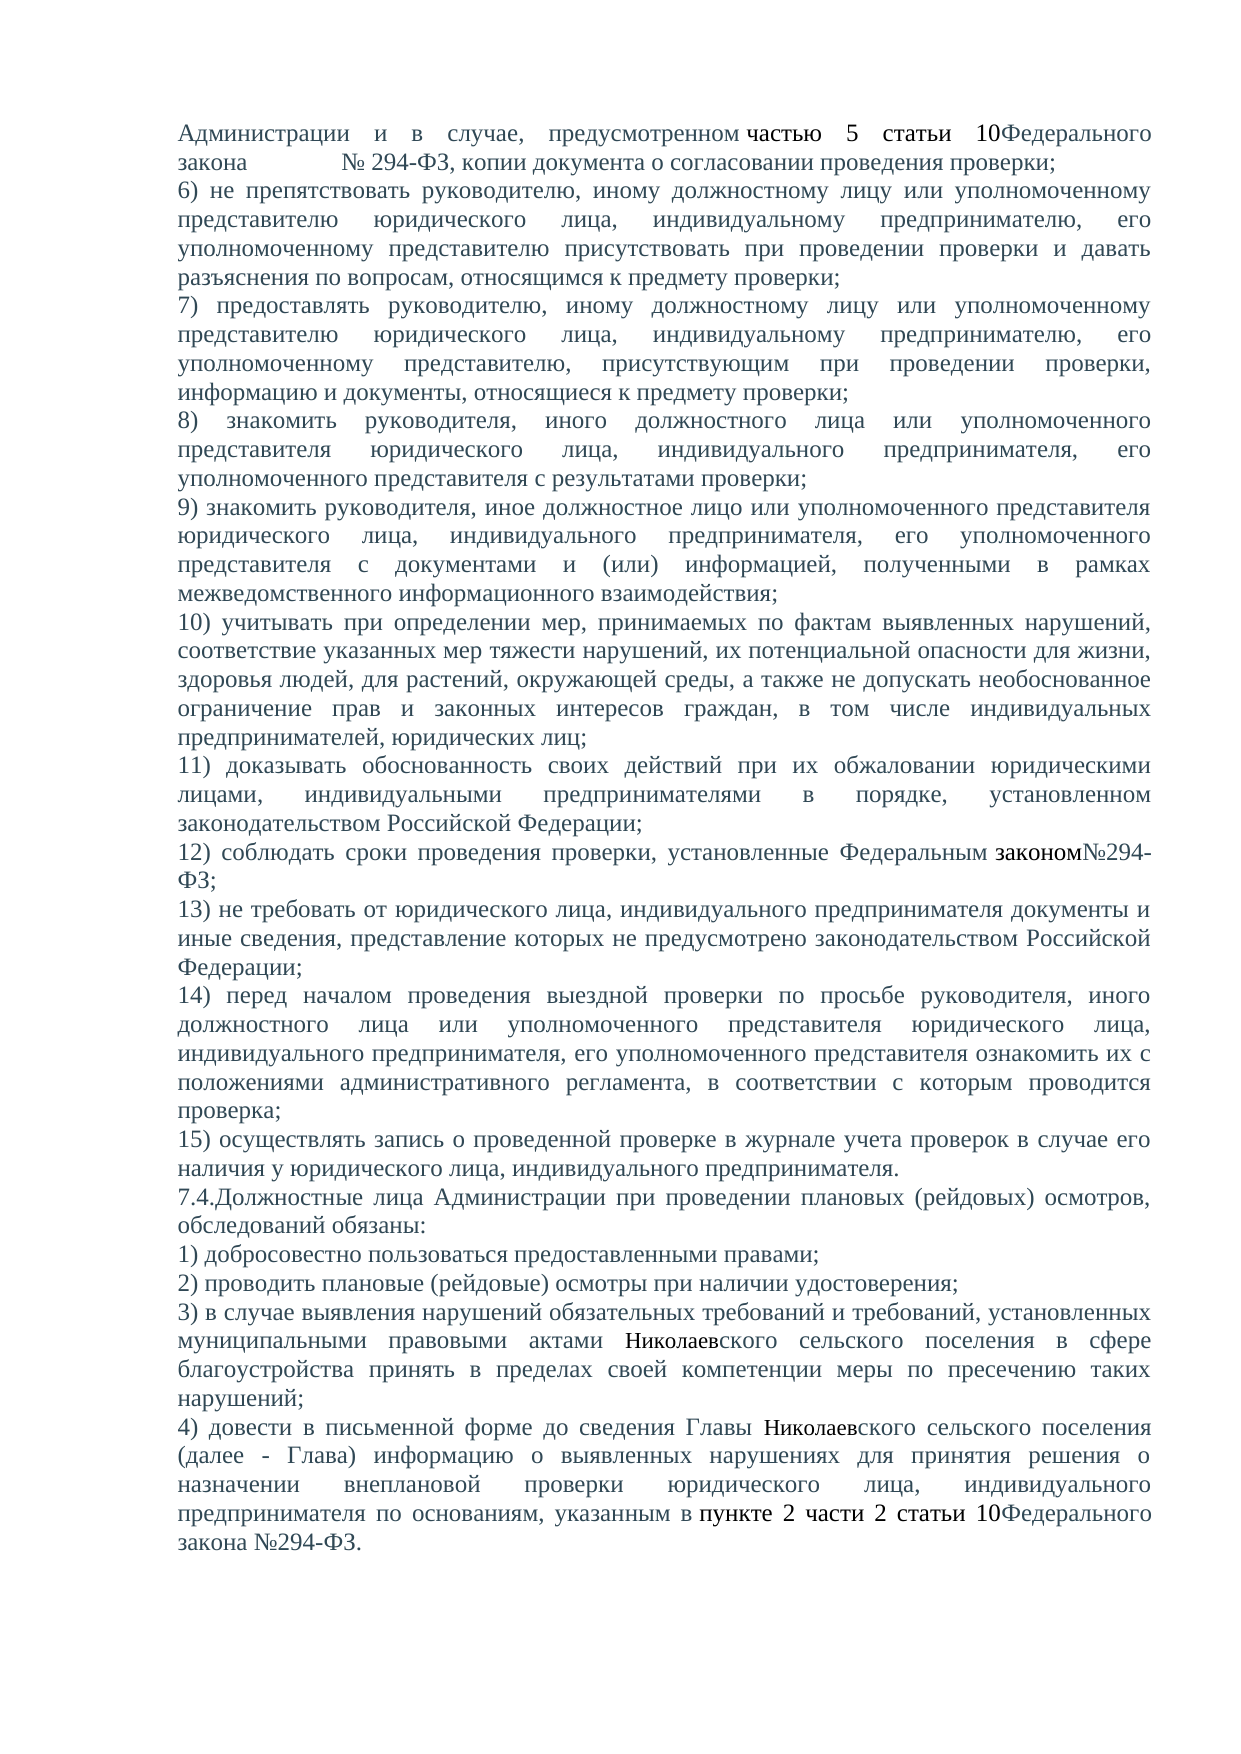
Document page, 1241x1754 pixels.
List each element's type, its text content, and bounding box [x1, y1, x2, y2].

text 14) перед началом проведения выездной проверки по просьбе руководителя, иного должностного лица или уполномоченного представителя юридического лица, индивидуального предпринимателя, его уполномоченного представителя ознакомить их с положениями административного регламента, в соответствии с которым проводится проверка; [177, 981, 1152, 1124]
text 8) знакомить руководителя, иного должностного лица или уполномоченного представителя юридического лица, индивидуального предпринимателя, его уполномоченного представителя с результатами проверки; [177, 406, 1152, 492]
text 2) проводить плановые (рейдовые) осмотры при наличии удостоверения; [177, 1268, 1152, 1297]
text 7) предоставлять руководителю, иному должностному лицу или уполномоченному представителю юридического лица, индивидуальному предпринимателю, его уполномоченному представителю, присутствующим при проведении проверки, информацию и документы, относящиеся к предмету проверки; [177, 291, 1152, 406]
text 4) довести в письменной форме до сведения Главы Николаевского сельского поселения (далее - Глава) информацию о выявленных нарушениях для принятия решения о назначении внеплановой проверки юридического лица, индивидуального предпринимателя по основаниям, указанным в пункте 2 части 2 статьи 10Федерального закона №294-ФЗ. [177, 1412, 1152, 1556]
text 3) в случае выявления нарушений обязательных требований и требований, установленных муниципальными правовыми актами Николаевского сельского поселения в сфере благоустройства принять в пределах своей компетенции меры по пресечению таких нарушений; [177, 1297, 1152, 1412]
text 11) доказывать обоснованность своих действий при их обжаловании юридическими лицами, индивидуальными предпринимателями в порядке, установленном законодательством Российской Федерации; [177, 751, 1152, 837]
text 13) не требовать от юридического лица, индивидуального предпринимателя документы и иные сведения, представление которых не предусмотрено законодательством Российской Федерации; [177, 894, 1152, 981]
text 7.4.Должностные лица Администрации при проведении плановых (рейдовых) осмотров, обследований обязаны: [177, 1182, 1152, 1239]
text 9) знакомить руководителя, иное должностное лицо или уполномоченного представителя юридического лица, индивидуального предпринимателя, его уполномоченного представителя с документами и (или) информацией, полученными в рамках межведомственного информационного взаимодействия; [177, 492, 1152, 607]
text 1) добросовестно пользоваться предоставленными правами; [177, 1239, 1152, 1268]
text 6) не препятствовать руководителю, иному должностному лицу или уполномоченному представителю юридического лица, индивидуальному предпринимателю, его уполномоченному представителю присутствовать при проведении проверки и давать разъяснения по вопросам, относящимся к предмету проверки; [177, 176, 1152, 291]
text 10) учитывать при определении мер, принимаемых по фактам выявленных нарушений, соответствие указанных мер тяжести нарушений, их потенциальной опасности для жизни, здоровья людей, для растений, окружающей среды, а также не допускать необоснованное ограничение прав и законных интересов граждан, в том числе индивидуальных предпринимателей, юридических лиц; [177, 607, 1152, 751]
text 15) осуществлять запись о проведенной проверке в журнале учета проверок в случае его наличия у юридического лица, индивидуального предпринимателя. [177, 1124, 1152, 1182]
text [177, 118, 1152, 176]
text 12) соблюдать сроки проведения проверки, установленные Федеральным законом№294-ФЗ; [177, 837, 1152, 894]
